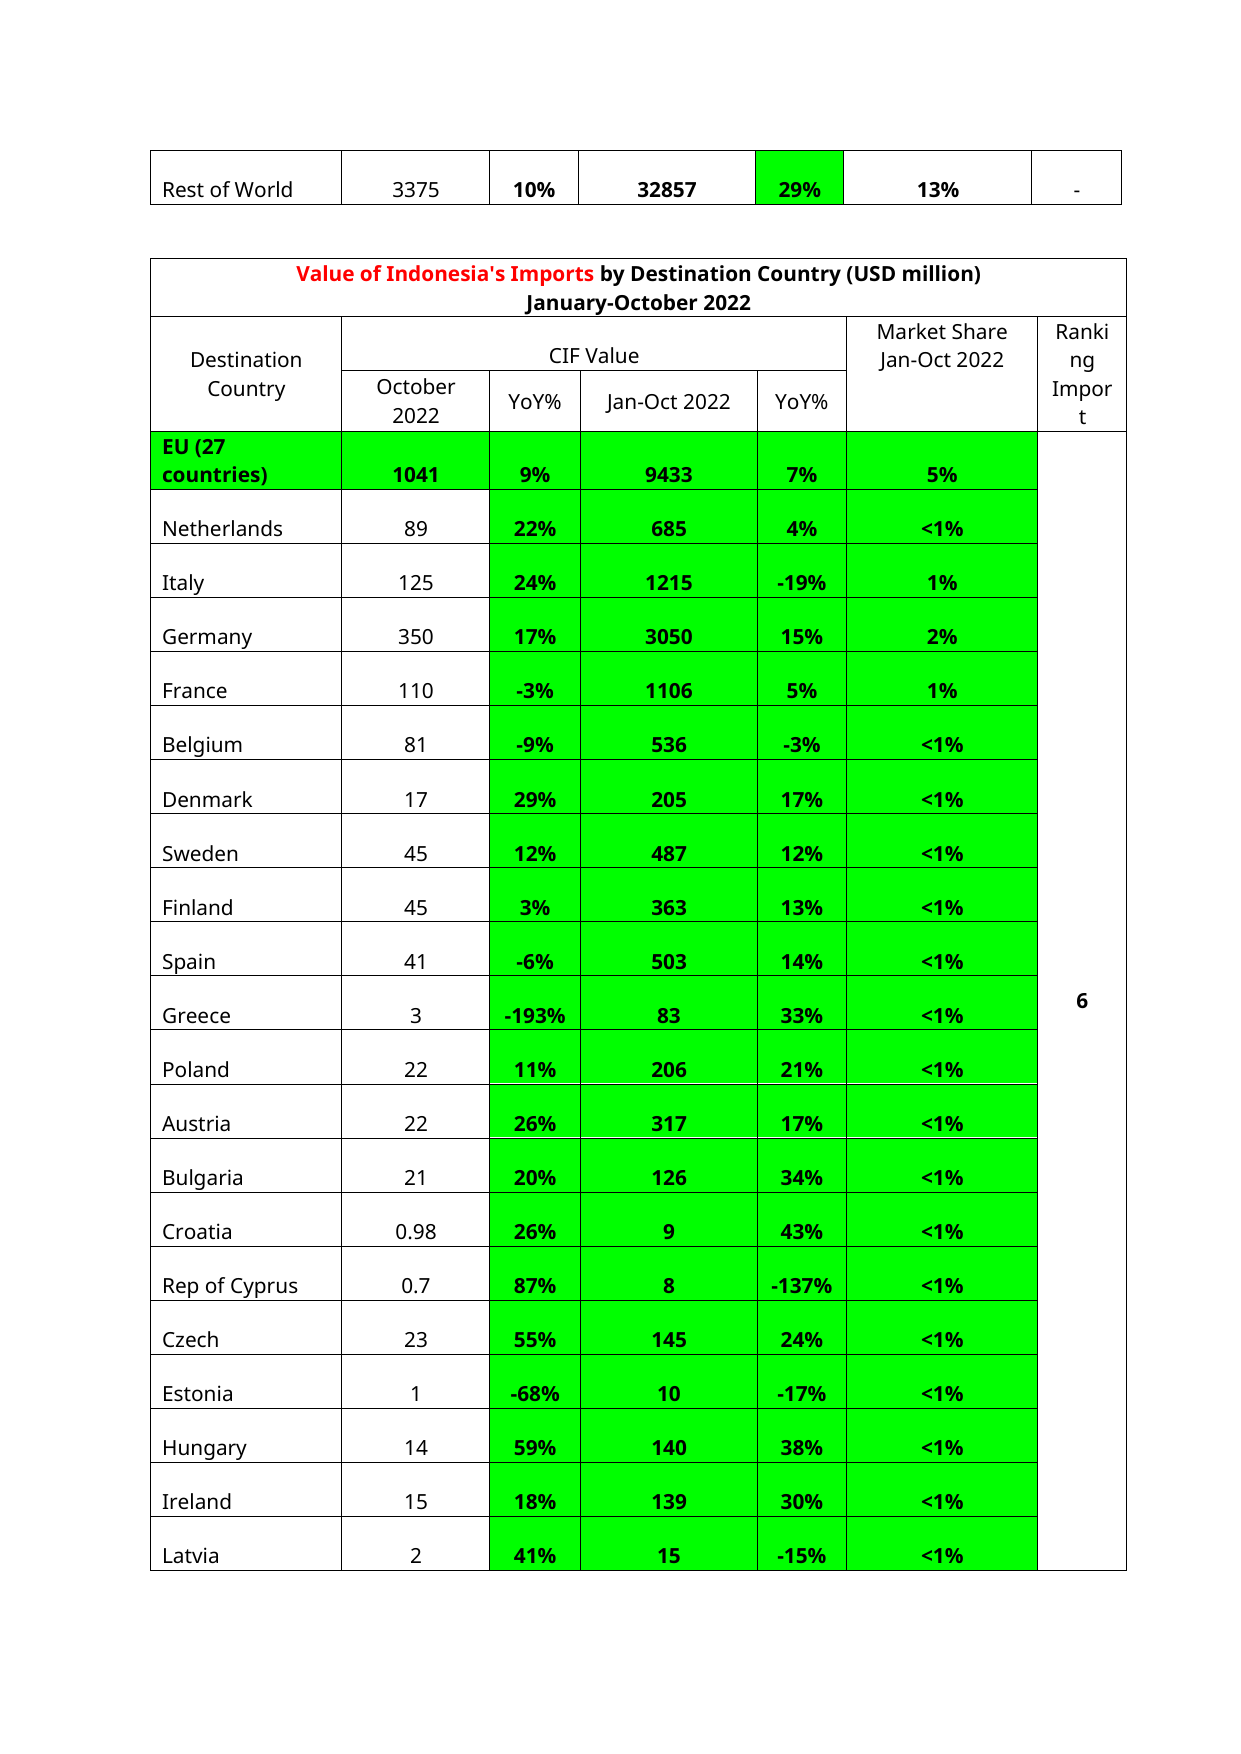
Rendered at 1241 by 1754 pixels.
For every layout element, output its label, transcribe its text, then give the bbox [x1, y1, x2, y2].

table_cell 2% [847, 598, 1037, 651]
table_cell 20% [490, 1139, 580, 1192]
table_cell 22% [490, 490, 580, 543]
table_cell 126 [581, 1139, 757, 1192]
table_cell 41% [490, 1517, 580, 1570]
table_cell Croatia [151, 1193, 341, 1246]
table_cell Denmark [151, 760, 341, 813]
table_cell Jan-Oct 2022 [581, 371, 757, 431]
table_cell 33% [758, 976, 846, 1029]
table_cell -193% [490, 976, 580, 1029]
table_cell <1% [847, 1517, 1037, 1570]
table_cell 503 [581, 922, 757, 975]
table_cell 83 [581, 976, 757, 1029]
table_cell 29% [756, 151, 843, 204]
table_cell Bulgaria [151, 1139, 341, 1192]
table_cell <1% [847, 1085, 1037, 1137]
table_cell Poland [151, 1030, 341, 1083]
table_cell 110 [342, 652, 489, 705]
table_cell 89 [342, 490, 489, 543]
table_cell 24% [490, 544, 580, 597]
table_cell YoY% [490, 371, 580, 431]
table_cell 9 [581, 1193, 757, 1246]
table_cell 0.98 [342, 1193, 489, 1246]
table_cell -3% [490, 652, 580, 705]
table_cell -19% [758, 544, 846, 597]
table_cell Netherlands [151, 490, 341, 543]
table_cell 15 [342, 1463, 489, 1516]
table_cell Rest of World [151, 151, 341, 204]
table_cell 487 [581, 814, 757, 867]
table_cell <1% [847, 706, 1037, 759]
table_cell <1% [847, 1247, 1037, 1300]
table_cell 4% [758, 490, 846, 543]
table_cell 22 [342, 1030, 489, 1083]
table_cell Spain [151, 922, 341, 975]
table_cell Ireland [151, 1463, 341, 1516]
table_cell 12% [490, 814, 580, 867]
table_cell Greece [151, 976, 341, 1029]
table_cell 140 [581, 1409, 757, 1462]
table_cell 29% [490, 760, 580, 813]
table_cell 26% [490, 1193, 580, 1246]
table_cell 32857 [579, 151, 755, 204]
table_cell 23 [342, 1301, 489, 1354]
table_cell 59% [490, 1409, 580, 1462]
table_cell 3050 [581, 598, 757, 651]
table_cell -9% [490, 706, 580, 759]
table_cell CIF Value [342, 317, 846, 370]
table_cell 5% [758, 652, 846, 705]
table_cell -3% [758, 706, 846, 759]
table_cell 3375 [342, 151, 489, 204]
table_cell -68% [490, 1355, 580, 1408]
table_cell Rep of Cyprus [151, 1247, 341, 1300]
table_cell 43% [758, 1193, 846, 1246]
table_cell <1% [847, 490, 1037, 543]
table_cell 24% [758, 1301, 846, 1354]
table_cell 21% [758, 1030, 846, 1083]
table_cell 205 [581, 760, 757, 813]
table_cell <1% [847, 1193, 1037, 1246]
table_cell <1% [847, 1409, 1037, 1462]
table_cell 17 [342, 760, 489, 813]
table_cell Belgium [151, 706, 341, 759]
table_cell <1% [847, 1139, 1037, 1192]
table_cell 3 [342, 976, 489, 1029]
table_cell 145 [581, 1301, 757, 1354]
table_cell 685 [581, 490, 757, 543]
table_cell 17% [758, 760, 846, 813]
table_cell 22 [342, 1085, 489, 1137]
table_cell 8 [581, 1247, 757, 1300]
table_cell -137% [758, 1247, 846, 1300]
table_cell -17% [758, 1355, 846, 1408]
table_cell YoY% [758, 371, 846, 431]
table_cell 81 [342, 706, 489, 759]
table_cell 317 [581, 1085, 757, 1137]
table_cell -15% [758, 1517, 846, 1570]
table_cell 18% [490, 1463, 580, 1516]
table_cell 14% [758, 922, 846, 975]
table_cell <1% [847, 1301, 1037, 1354]
table_cell 536 [581, 706, 757, 759]
table_cell 38% [758, 1409, 846, 1462]
table_cell 87% [490, 1247, 580, 1300]
table_cell <1% [847, 976, 1037, 1029]
table_cell 45 [342, 868, 489, 921]
table_cell 13% [758, 868, 846, 921]
table_cell October 2022 [342, 371, 489, 431]
table_cell - [1032, 151, 1121, 204]
table_cell Czech [151, 1301, 341, 1354]
table_cell 11% [490, 1030, 580, 1083]
table_cell Latvia [151, 1517, 341, 1570]
table_cell EU (27 countries) [151, 432, 341, 489]
table_cell 10 [581, 1355, 757, 1408]
table_cell 15% [758, 598, 846, 651]
table_cell 350 [342, 598, 489, 651]
table_cell 45 [342, 814, 489, 867]
table_cell 1 [342, 1355, 489, 1408]
table_cell Finland [151, 868, 341, 921]
table_cell Austria [151, 1085, 341, 1137]
table_cell 26% [490, 1085, 580, 1137]
table_cell 125 [342, 544, 489, 597]
table_cell 206 [581, 1030, 757, 1083]
table_cell 1041 [342, 432, 489, 489]
table_cell 1215 [581, 544, 757, 597]
table_cell 3% [490, 868, 580, 921]
table_cell 1% [847, 652, 1037, 705]
table_cell 17% [758, 1085, 846, 1137]
table_cell 0.7 [342, 1247, 489, 1300]
table_cell Destination Country [151, 317, 341, 431]
table_cell Germany [151, 598, 341, 651]
table_cell 1% [847, 544, 1037, 597]
table_cell 14 [342, 1409, 489, 1462]
table_cell <1% [847, 814, 1037, 867]
table_cell <1% [847, 1030, 1037, 1083]
table_cell 41 [342, 922, 489, 975]
table_cell 34% [758, 1139, 846, 1192]
table_cell Sweden [151, 814, 341, 867]
table_cell 30% [758, 1463, 846, 1516]
table_cell -6% [490, 922, 580, 975]
table_cell <1% [847, 922, 1037, 975]
table_cell 12% [758, 814, 846, 867]
table_cell 17% [490, 598, 580, 651]
table_cell <1% [847, 868, 1037, 921]
table_cell 15 [581, 1517, 757, 1570]
table_cell 55% [490, 1301, 580, 1354]
table_cell 5% [847, 432, 1037, 489]
table_cell 139 [581, 1463, 757, 1516]
table_cell 7% [758, 432, 846, 489]
table_cell Market Share Jan-Oct 2022 [847, 317, 1037, 431]
table_header Value of Indonesia's Imports by Destination Country (USD million) January-October 2022 [151, 259, 1126, 316]
table_cell <1% [847, 1355, 1037, 1408]
table_cell Estonia [151, 1355, 341, 1408]
table_cell <1% [847, 760, 1037, 813]
table_cell 363 [581, 868, 757, 921]
table_cell 2 [342, 1517, 489, 1570]
table_cell 10% [490, 151, 578, 204]
table_cell France [151, 652, 341, 705]
table_cell 9433 [581, 432, 757, 489]
table_cell 21 [342, 1139, 489, 1192]
table_cell 1106 [581, 652, 757, 705]
table_cell Italy [151, 544, 341, 597]
table_cell <1% [847, 1463, 1037, 1516]
table_cell Ranking Import [1038, 317, 1126, 431]
table_cell Hungary [151, 1409, 341, 1462]
table_cell 13% [844, 151, 1031, 204]
table_cell 9% [490, 432, 580, 489]
table_cell 6 [1038, 432, 1126, 1570]
